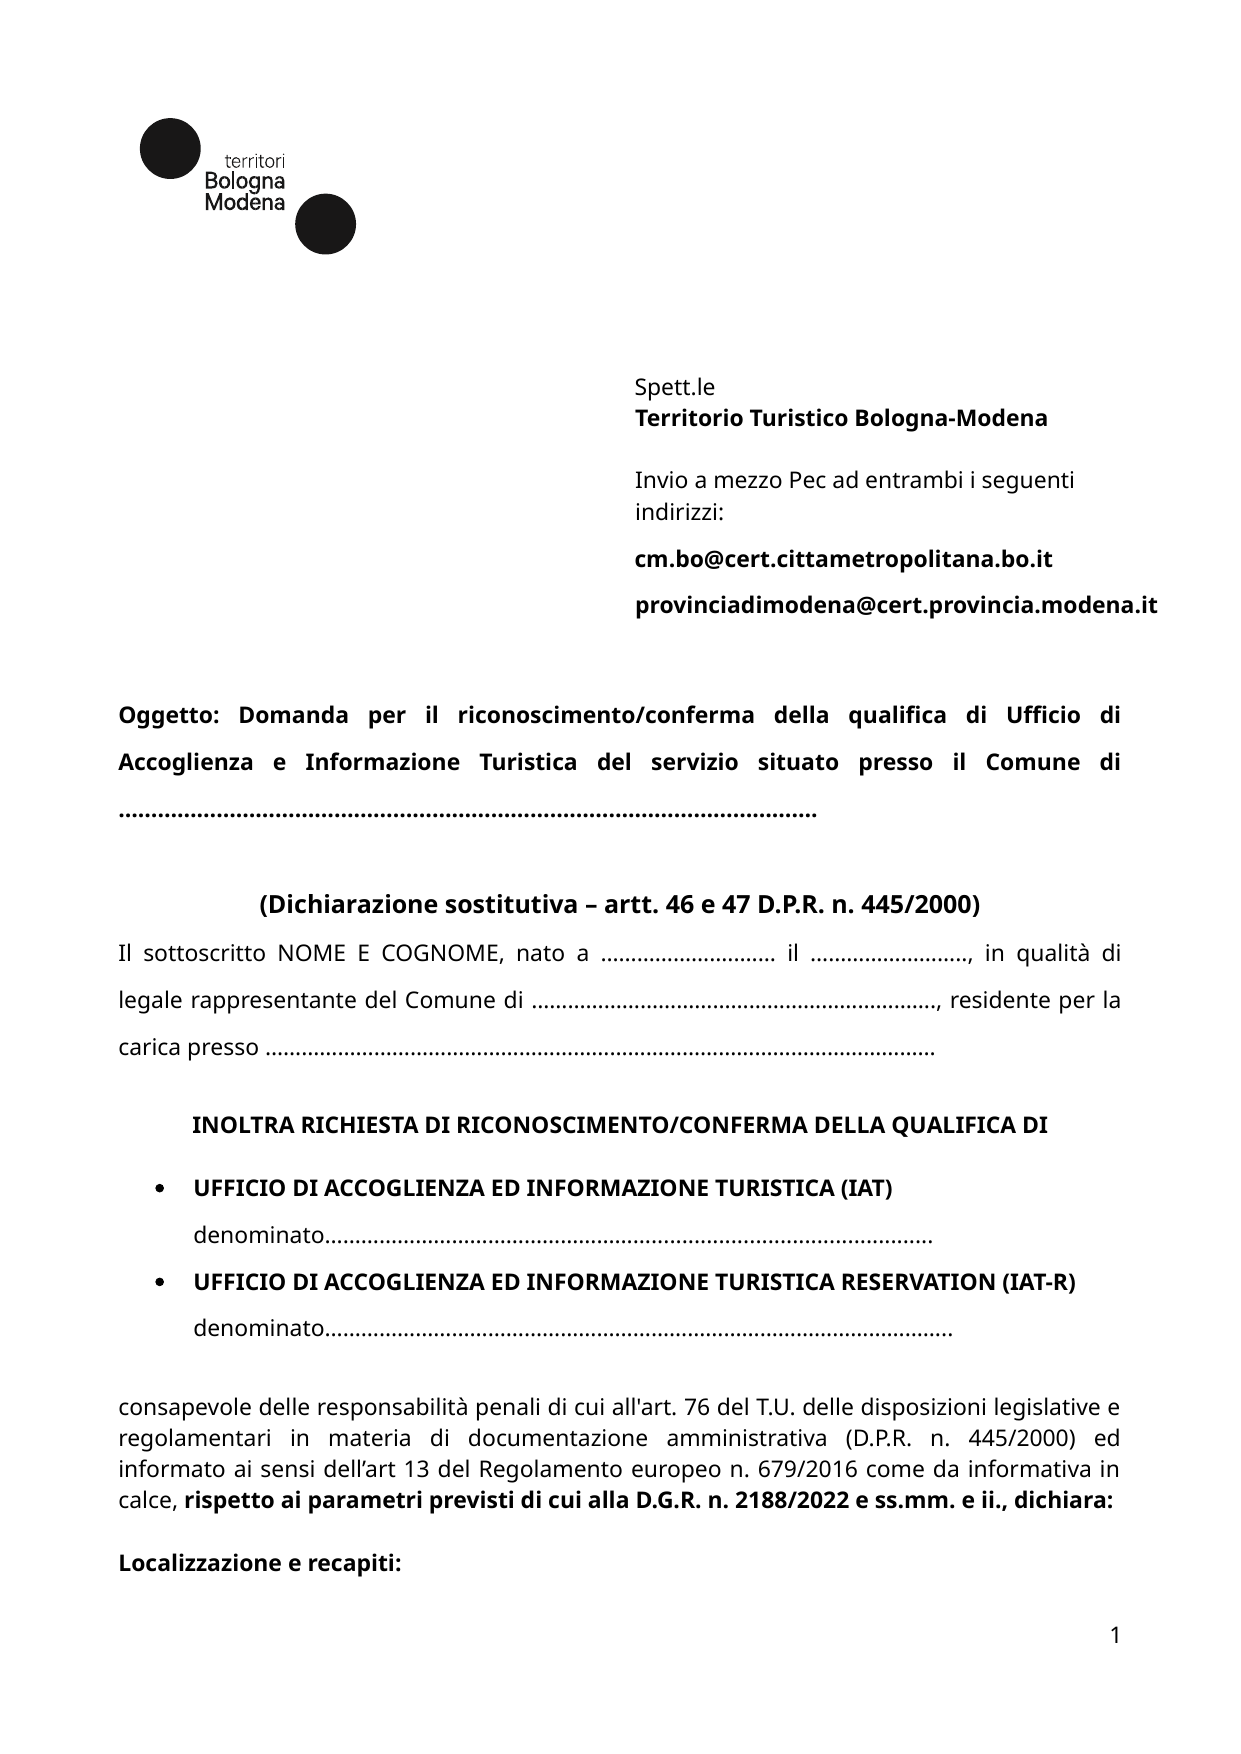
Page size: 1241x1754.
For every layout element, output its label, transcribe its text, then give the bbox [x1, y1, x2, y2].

text Il sottoscritto NOME E COGNOME, nato a …………………..…… il …………………….., in qualità di legale rappresentante del Comune di …………………………………………………………., residente per la carica presso ………………………………………………………………………………………………… [118, 937, 1122, 1062]
list UFFICIO DI ACCOGLIENZA ED INFORMAZIONE TURISTICA RESERVATION (IAT-R) denominato………………………………………………………………………………………….. [156, 1265, 1122, 1343]
subtitle Spett.le [634, 371, 1122, 402]
text Localizzazione e recapiti: [118, 1547, 1122, 1578]
list Territorio Turistico Bologna-Modena [635, 402, 1122, 433]
list Invio a mezzo Pec ad entrambi i seguenti indirizzi: [635, 464, 1122, 527]
text provinciadimodena@cert.provincia.modena.it [635, 589, 1167, 621]
text consapevole delle responsabilità penali di cui all'art. 76 del T.U. delle disposizioni legislative e regolamentari in materia di documentazione amministrativa (D.P.R. n. 445/2000) ed informato ai sensi dell’art 13 del Regolamento europeo n. 679/2016 come da informativa in calce, rispetto ai parametri previsti di cui alla D.G.R. n. 2188/2022 e ss.mm. e ii., dichiara: [118, 1390, 1122, 1515]
text (Dichiarazione sostitutiva – artt. 46 e 47 D.P.R. n. 445/2000) [118, 886, 1122, 920]
list UFFICIO DI ACCOGLIENZA ED INFORMAZIONE TURISTICA (IAT) denominato……………………………………………….............................................. [156, 1172, 1122, 1250]
text INOLTRA RICHIESTA DI RICONOSCIMENTO/CONFERMA DELLA QUALIFICA DI [118, 1109, 1122, 1140]
list cm.bo@cert.cittametropolitana.bo.it [634, 542, 1122, 574]
text Oggetto: Domanda per il riconoscimento/conferma della qualifica di Ufficio di Accoglienza e Informazione Turistica del servizio situato presso il Comune di …………………………………………………………………….………………………. [118, 699, 1122, 824]
